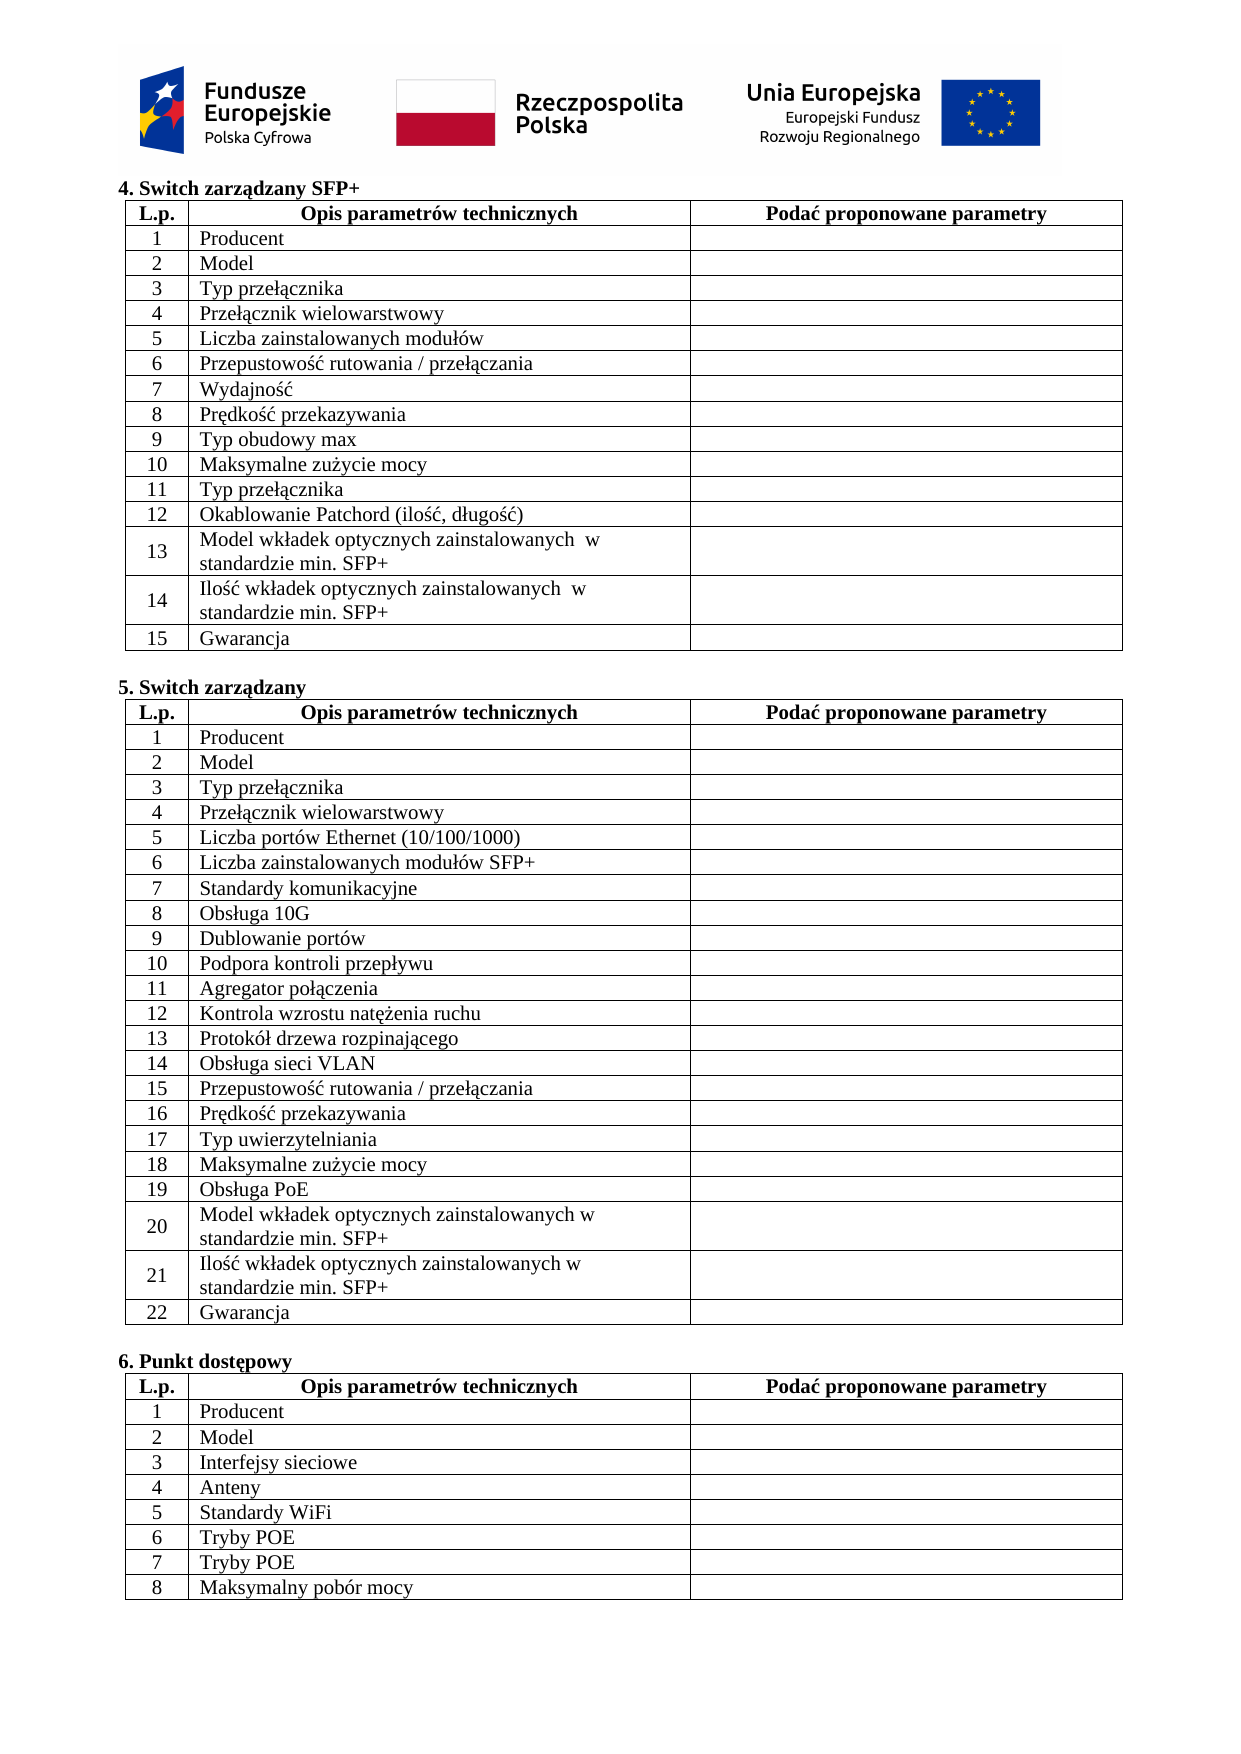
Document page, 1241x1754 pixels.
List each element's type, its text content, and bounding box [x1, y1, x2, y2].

table_cell Model wkładek optycznych zainstalowanych w standardzie min. SFP+ [189, 1202, 690, 1250]
table_cell 8 [126, 402, 188, 426]
table_cell 5 [126, 1500, 188, 1524]
table_cell [691, 251, 1122, 275]
table_cell [691, 750, 1122, 774]
table_cell [691, 576, 1122, 624]
table_cell Maksymalne zużycie mocy [189, 1152, 690, 1176]
table_cell Agregator połączenia [189, 976, 690, 1000]
table_cell [691, 775, 1122, 799]
table_cell Obsługa sieci VLAN [189, 1051, 690, 1075]
table_cell 21 [126, 1251, 188, 1299]
table_cell 2 [126, 1425, 188, 1449]
table_cell Przepustowość rutowania / przełączania [189, 1076, 690, 1100]
table_cell Okablowanie Patchord (ilość, długość) [189, 502, 690, 526]
table_cell [691, 1026, 1122, 1050]
table_cell 14 [126, 1051, 188, 1075]
table_cell [691, 477, 1122, 501]
table_cell 4 [126, 1475, 188, 1499]
table_cell 9 [126, 926, 188, 950]
table_cell 17 [126, 1126, 188, 1151]
table_cell Liczba portów Ethernet (10/100/1000) [189, 825, 690, 849]
table_cell 2 [126, 251, 188, 275]
table_header Opis parametrów technicznych [189, 700, 690, 724]
table_header Podać proponowane parametry [691, 700, 1122, 724]
table_cell Interfejsy sieciowe [189, 1450, 690, 1474]
table_cell 6 [126, 1525, 188, 1549]
table_cell 8 [126, 1575, 188, 1599]
table_cell [691, 951, 1122, 975]
text 6. Punkt dostępowy [118, 1349, 1122, 1373]
table_cell [691, 301, 1122, 325]
table_cell Typ przełącznika [189, 775, 690, 799]
table_header Opis parametrów technicznych [189, 201, 690, 225]
table_cell Maksymalny pobór mocy [189, 1575, 690, 1599]
table_cell Liczba zainstalowanych modułów SFP+ [189, 850, 690, 874]
table_cell Model [189, 251, 690, 275]
table_cell [691, 376, 1122, 401]
table_header L.p. [126, 700, 188, 724]
table_cell [691, 351, 1122, 375]
table_cell 4 [126, 301, 188, 325]
table_header Podać proponowane parametry [691, 201, 1122, 225]
table_cell [691, 1400, 1122, 1423]
table_cell 14 [126, 576, 188, 624]
table_cell 5 [126, 825, 188, 849]
table_cell Typ przełącznika [189, 477, 690, 501]
picture [118, 44, 1062, 176]
table_cell [691, 1575, 1122, 1599]
table_cell [691, 1202, 1122, 1250]
table_cell 22 [126, 1300, 188, 1324]
table_cell Tryby POE [189, 1550, 690, 1574]
table_cell Obsługa PoE [189, 1177, 690, 1201]
table_cell Model [189, 1425, 690, 1449]
table_cell Wydajność [189, 376, 690, 401]
table_cell [691, 1450, 1122, 1474]
table_cell Ilość wkładek optycznych zainstalowanych w standardzie min. SFP+ [189, 576, 690, 624]
table_header L.p. [126, 1374, 188, 1398]
table_cell Przełącznik wielowarstwowy [189, 800, 690, 824]
table_cell [691, 825, 1122, 849]
table_cell Maksymalne zużycie mocy [189, 452, 690, 476]
table_cell [691, 725, 1122, 749]
table_cell 15 [126, 625, 188, 649]
table_cell [691, 402, 1122, 426]
table_cell 10 [126, 452, 188, 476]
table_cell Protokół drzewa rozpinającego [189, 1026, 690, 1050]
table_cell [691, 875, 1122, 899]
table_cell Producent [189, 725, 690, 749]
table_cell 15 [126, 1076, 188, 1100]
table_cell 18 [126, 1152, 188, 1176]
table_cell [691, 1475, 1122, 1499]
table_cell Model wkładek optycznych zainstalowanych w standardzie min. SFP+ [189, 527, 690, 575]
table_cell Prędkość przekazywania [189, 1101, 690, 1125]
table_cell 9 [126, 427, 188, 451]
table_cell [691, 1051, 1122, 1075]
table_cell 12 [126, 1001, 188, 1025]
text 4. Switch zarządzany SFP+ [118, 176, 1122, 200]
table_cell 10 [126, 951, 188, 975]
table_cell 6 [126, 850, 188, 874]
table_cell 1 [126, 725, 188, 749]
table_cell 3 [126, 276, 188, 300]
table_cell 1 [126, 226, 188, 250]
table_cell 13 [126, 527, 188, 575]
table_cell [691, 427, 1122, 451]
table_cell Ilość wkładek optycznych zainstalowanych w standardzie min. SFP+ [189, 1251, 690, 1299]
table_cell [691, 926, 1122, 950]
table_cell Anteny [189, 1475, 690, 1499]
table_cell Standardy WiFi [189, 1500, 690, 1524]
table_cell [691, 1177, 1122, 1201]
table_cell Standardy komunikacyjne [189, 875, 690, 899]
table_cell [691, 1550, 1122, 1574]
table_cell Przepustowość rutowania / przełączania [189, 351, 690, 375]
table_cell Model [189, 750, 690, 774]
table_cell Typ obudowy max [189, 427, 690, 451]
table_cell [691, 976, 1122, 1000]
table_cell [691, 625, 1122, 649]
table_cell [691, 1076, 1122, 1100]
table_cell 16 [126, 1101, 188, 1125]
table_cell 6 [126, 351, 188, 375]
table_cell Liczba zainstalowanych modułów [189, 326, 690, 350]
table_cell 7 [126, 875, 188, 899]
table_cell [691, 850, 1122, 874]
table_cell Podpora kontroli przepływu [189, 951, 690, 975]
table_cell 1 [126, 1400, 188, 1423]
table_cell 11 [126, 477, 188, 501]
table_cell 19 [126, 1177, 188, 1201]
table_cell [691, 226, 1122, 250]
table_cell [691, 276, 1122, 300]
table_cell [691, 800, 1122, 824]
table_cell Typ przełącznika [189, 276, 690, 300]
table_cell [691, 502, 1122, 526]
table_cell 8 [126, 901, 188, 924]
table_cell Producent [189, 1400, 690, 1423]
table_cell 7 [126, 1550, 188, 1574]
table_cell Producent [189, 226, 690, 250]
table_header L.p. [126, 201, 188, 225]
table_cell [691, 1126, 1122, 1151]
table_cell Tryby POE [189, 1525, 690, 1549]
table_cell 2 [126, 750, 188, 774]
table_cell Kontrola wzrostu natężenia ruchu [189, 1001, 690, 1025]
table_cell [691, 1525, 1122, 1549]
table_cell Typ uwierzytelniania [189, 1126, 690, 1151]
table_cell [691, 1300, 1122, 1324]
table_cell [691, 527, 1122, 575]
table_header Opis parametrów technicznych [189, 1374, 690, 1398]
table_cell 11 [126, 976, 188, 1000]
table_cell [691, 901, 1122, 924]
table_cell [691, 1425, 1122, 1449]
table_cell 5 [126, 326, 188, 350]
table_cell 3 [126, 1450, 188, 1474]
table_cell 20 [126, 1202, 188, 1250]
table_cell [691, 1500, 1122, 1524]
table_cell 7 [126, 376, 188, 401]
text 5. Switch zarządzany [118, 674, 1122, 699]
table_cell 13 [126, 1026, 188, 1050]
table_cell 12 [126, 502, 188, 526]
table_cell [691, 1152, 1122, 1176]
table_cell [691, 326, 1122, 350]
table_cell Dublowanie portów [189, 926, 690, 950]
table_cell 4 [126, 800, 188, 824]
table_cell [691, 1101, 1122, 1125]
table_cell Prędkość przekazywania [189, 402, 690, 426]
table_cell [691, 1001, 1122, 1025]
table_cell Gwarancja [189, 1300, 690, 1324]
table_cell 3 [126, 775, 188, 799]
table_cell [691, 452, 1122, 476]
table_cell [691, 1251, 1122, 1299]
table_cell Gwarancja [189, 625, 690, 649]
table_cell Przełącznik wielowarstwowy [189, 301, 690, 325]
table_cell Obsługa 10G [189, 901, 690, 924]
table_header Podać proponowane parametry [691, 1374, 1122, 1398]
